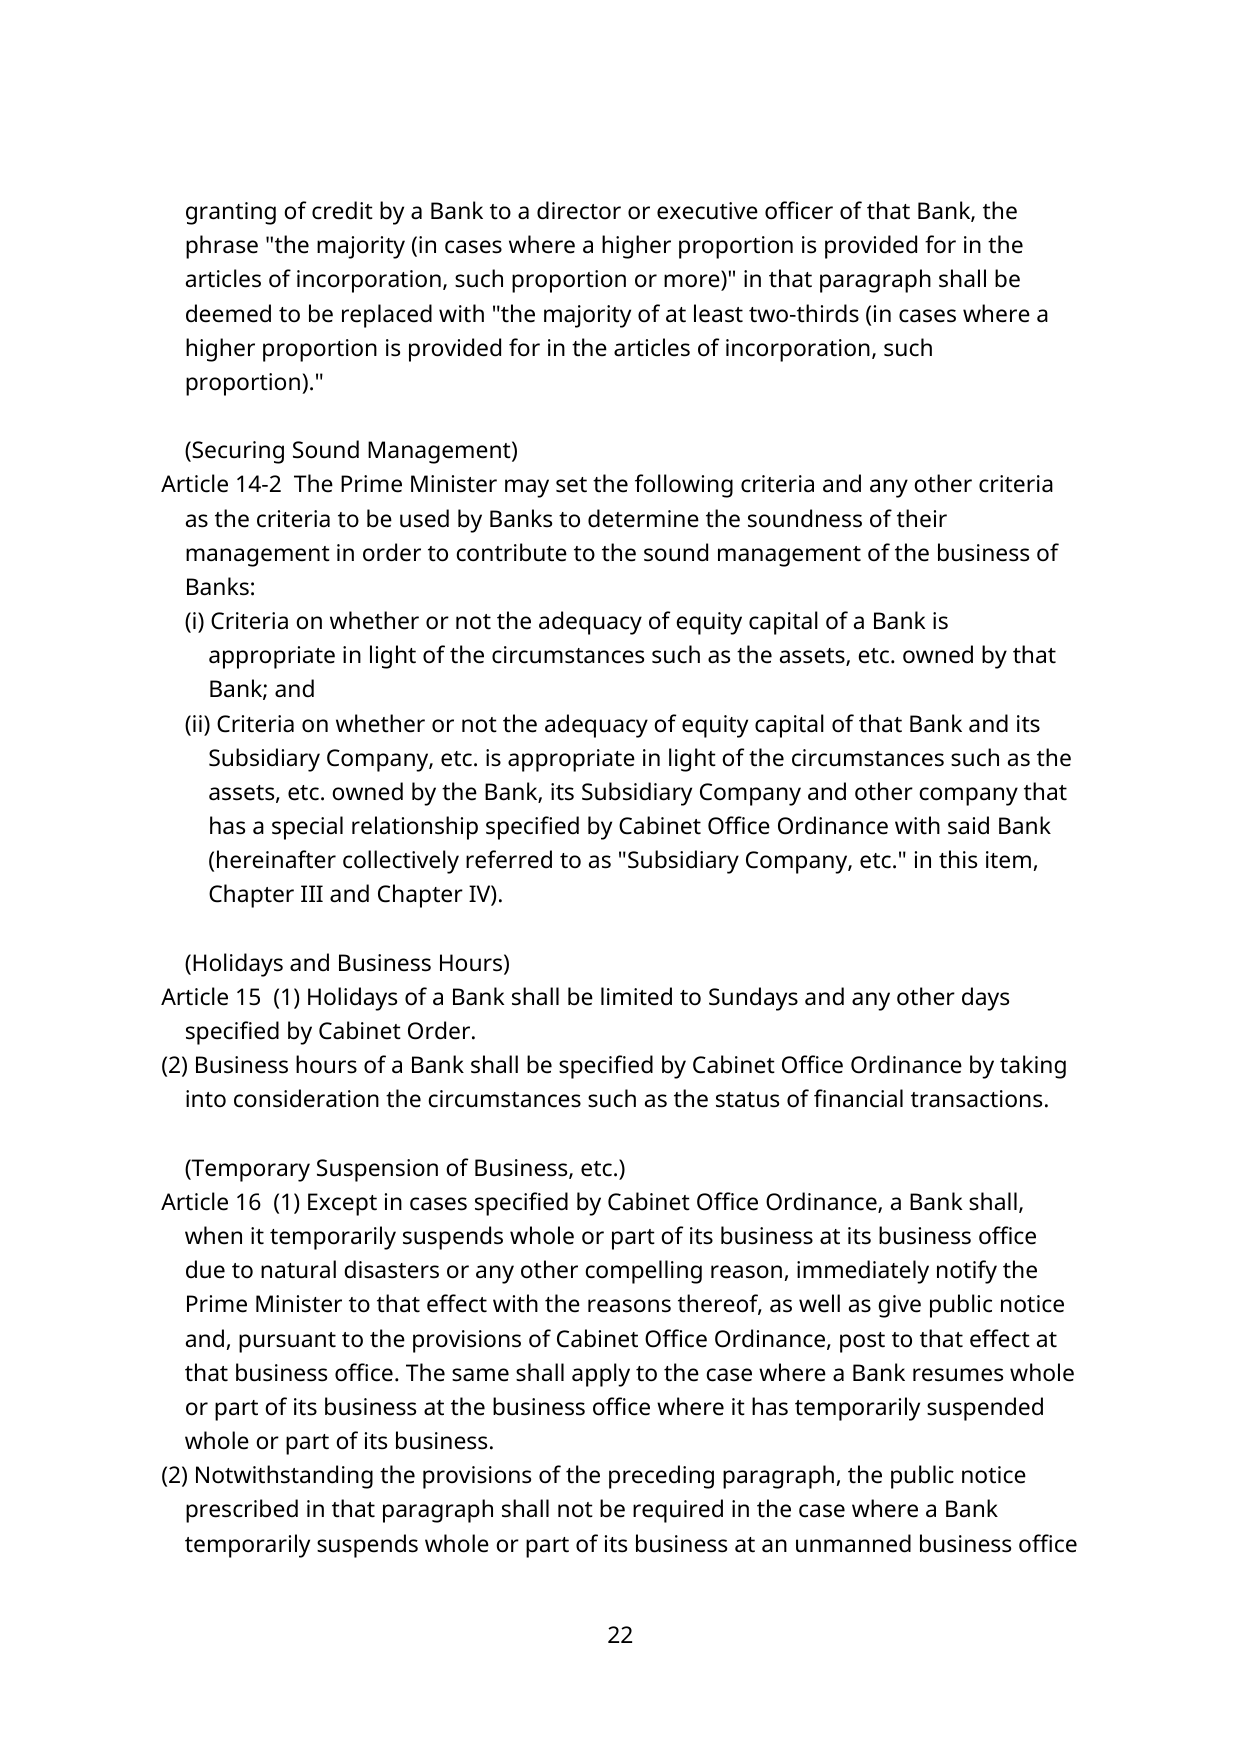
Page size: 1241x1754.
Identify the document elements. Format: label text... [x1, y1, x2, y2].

text (i) Criteria on whether or not the adequacy of equity capital of a Bank is appropriate in light of the circumstances such as the assets, etc. owned by that Bank; and [184, 604, 1079, 706]
text Article 14-2 The Prime Minister may set the following criteria and any other criteria as the criteria to be used by Banks to determine the soundness of their management in order to contribute to the sound management of the business of Banks: [161, 467, 1079, 604]
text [161, 1458, 1079, 1560]
text (2) Business hours of a Bank shall be specified by Cabinet Office Ordinance by taking into consideration the circumstances such as the status of financial transactions. [161, 1048, 1079, 1116]
text Article 15 (1) Holidays of a Bank shall be limited to Sundays and any other days specified by Cabinet Order. [161, 979, 1079, 1048]
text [161, 194, 1079, 399]
text (Securing Sound Management) [184, 433, 1079, 467]
text Article 16 (1) Except in cases specified by Cabinet Office Ordinance, a Bank shall, when it temporarily suspends whole or part of its business at its business office due to natural disasters or any other compelling reason, immediately notify the Prime Minister to that effect with the reasons thereof, as well as give public notice and, pursuant to the provisions of Cabinet Office Ordinance, post to that effect at that business office. The same shall apply to the case where a Bank resumes whole or part of its business at the business office where it has temporarily suspended whole or part of its business. [161, 1184, 1079, 1458]
text (ii) Criteria on whether or not the adequacy of equity capital of that Bank and its Subsidiary Company, etc. is appropriate in light of the circumstances such as the assets, etc. owned by the Bank, its Subsidiary Company and other company that has a special relationship specified by Cabinet Office Ordinance with said Bank (hereinafter collectively referred to as "Subsidiary Company, etc." in this item, Chapter III and Chapter IV). [184, 706, 1079, 911]
text (Temporary Suspension of Business, etc.) [184, 1150, 1079, 1184]
text (Holidays and Business Hours) [184, 945, 1079, 979]
